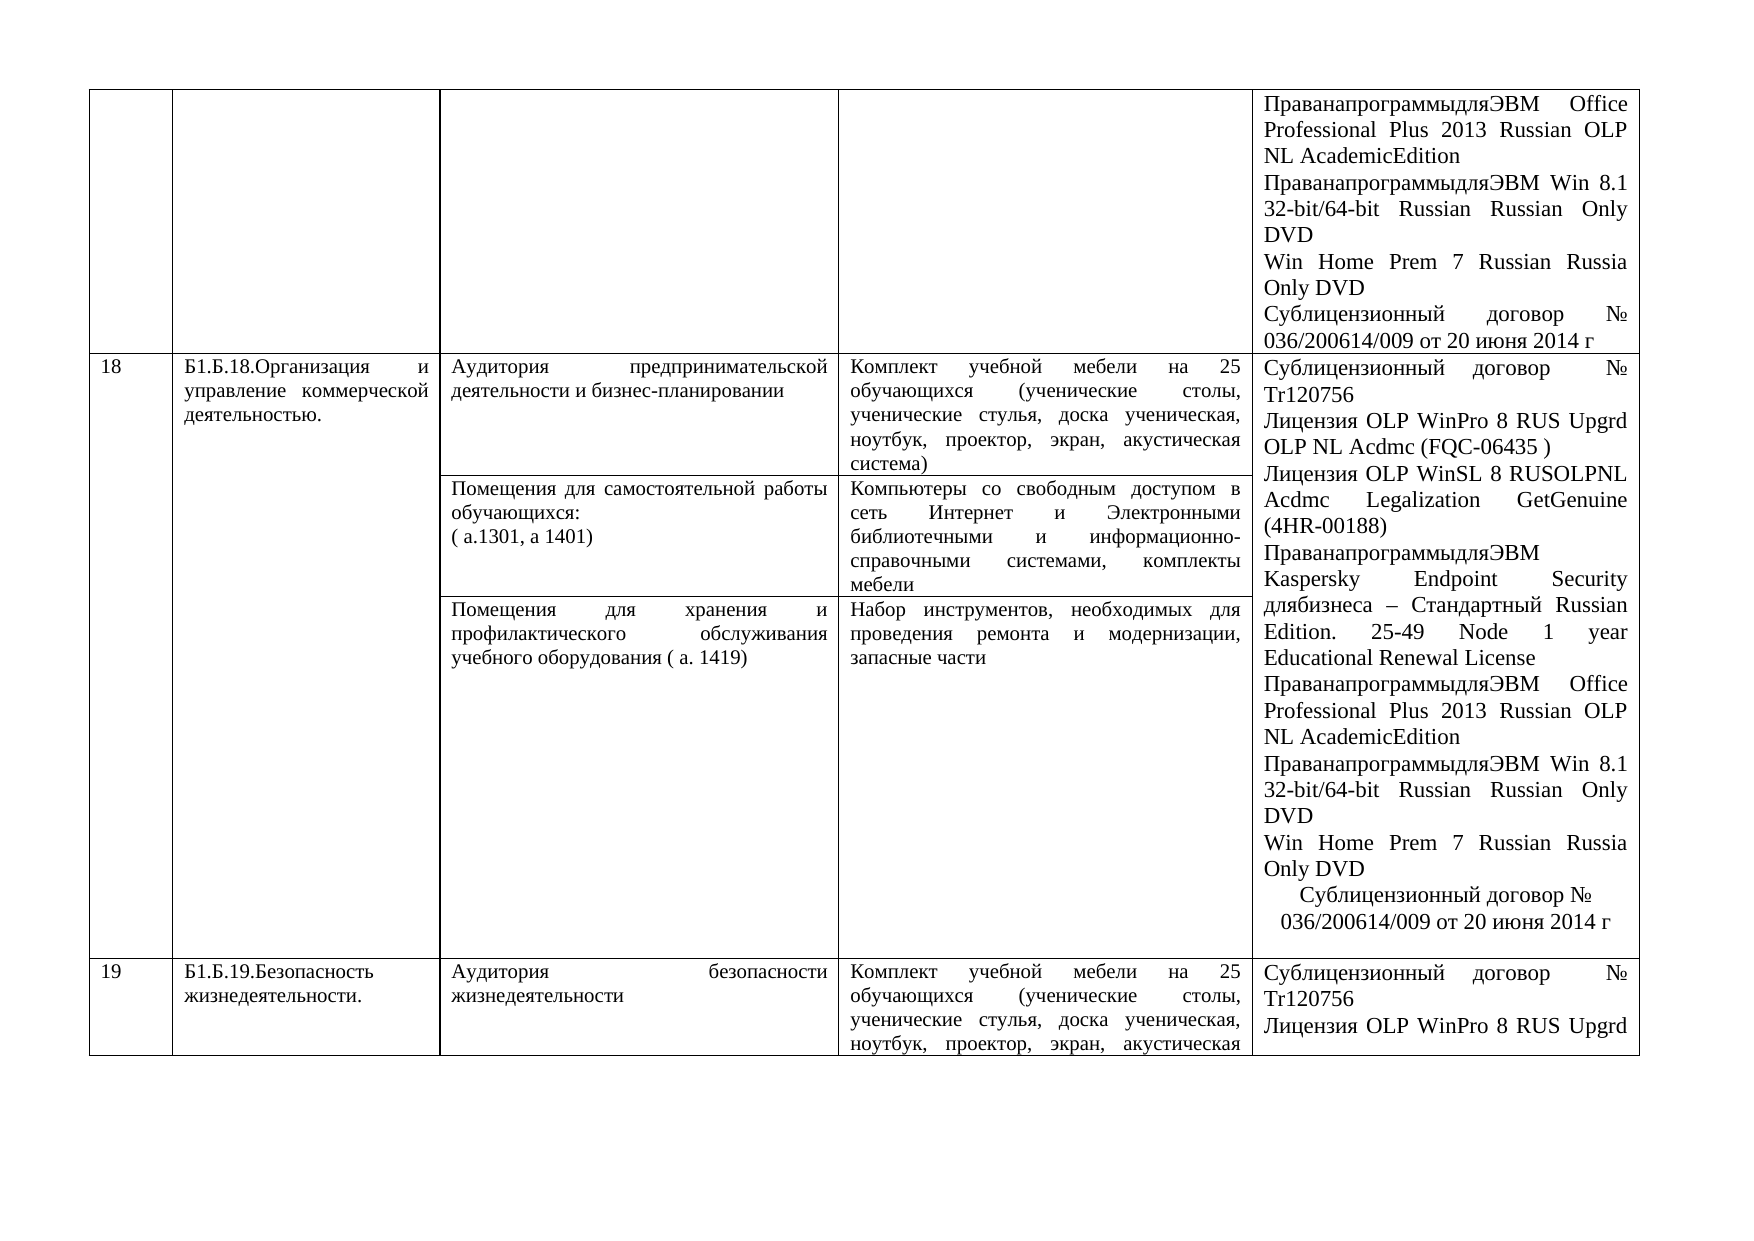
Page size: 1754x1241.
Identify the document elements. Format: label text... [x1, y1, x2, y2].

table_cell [839, 90, 1252, 353]
table_cell Комплект учебной мебели на 25 обучающихся (ученические столы, ученические стулья, доска ученическая, ноутбук, проектор, экран, акустическая система) [839, 354, 1252, 474]
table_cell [1253, 959, 1639, 1055]
table_cell 19 [90, 959, 172, 1055]
table_cell Помещения для хранения и профилактического обслуживания учебного оборудования ( а. 1419) [441, 597, 838, 958]
table_cell Б1.Б.18.Организация и управление коммерческой деятельностью. [173, 354, 439, 958]
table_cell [441, 959, 838, 1055]
table_cell Помещения для самостоятельной работы обучающихся: ( а.1301, а 1401) [441, 476, 838, 596]
table_cell Аудитория предпринимательской деятельности и бизнес-планировании [441, 354, 838, 474]
table_cell Компьютеры со свободным доступом в сеть Интернет и Электронными библиотечными и информационно-справочными системами, комплекты мебели [839, 476, 1252, 596]
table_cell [839, 959, 1252, 1055]
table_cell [441, 90, 838, 353]
table_cell Набор инструментов, необходимых для проведения ремонта и модернизации, запасные части [839, 597, 1252, 958]
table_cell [173, 959, 439, 1055]
table_cell 18 [90, 354, 172, 958]
